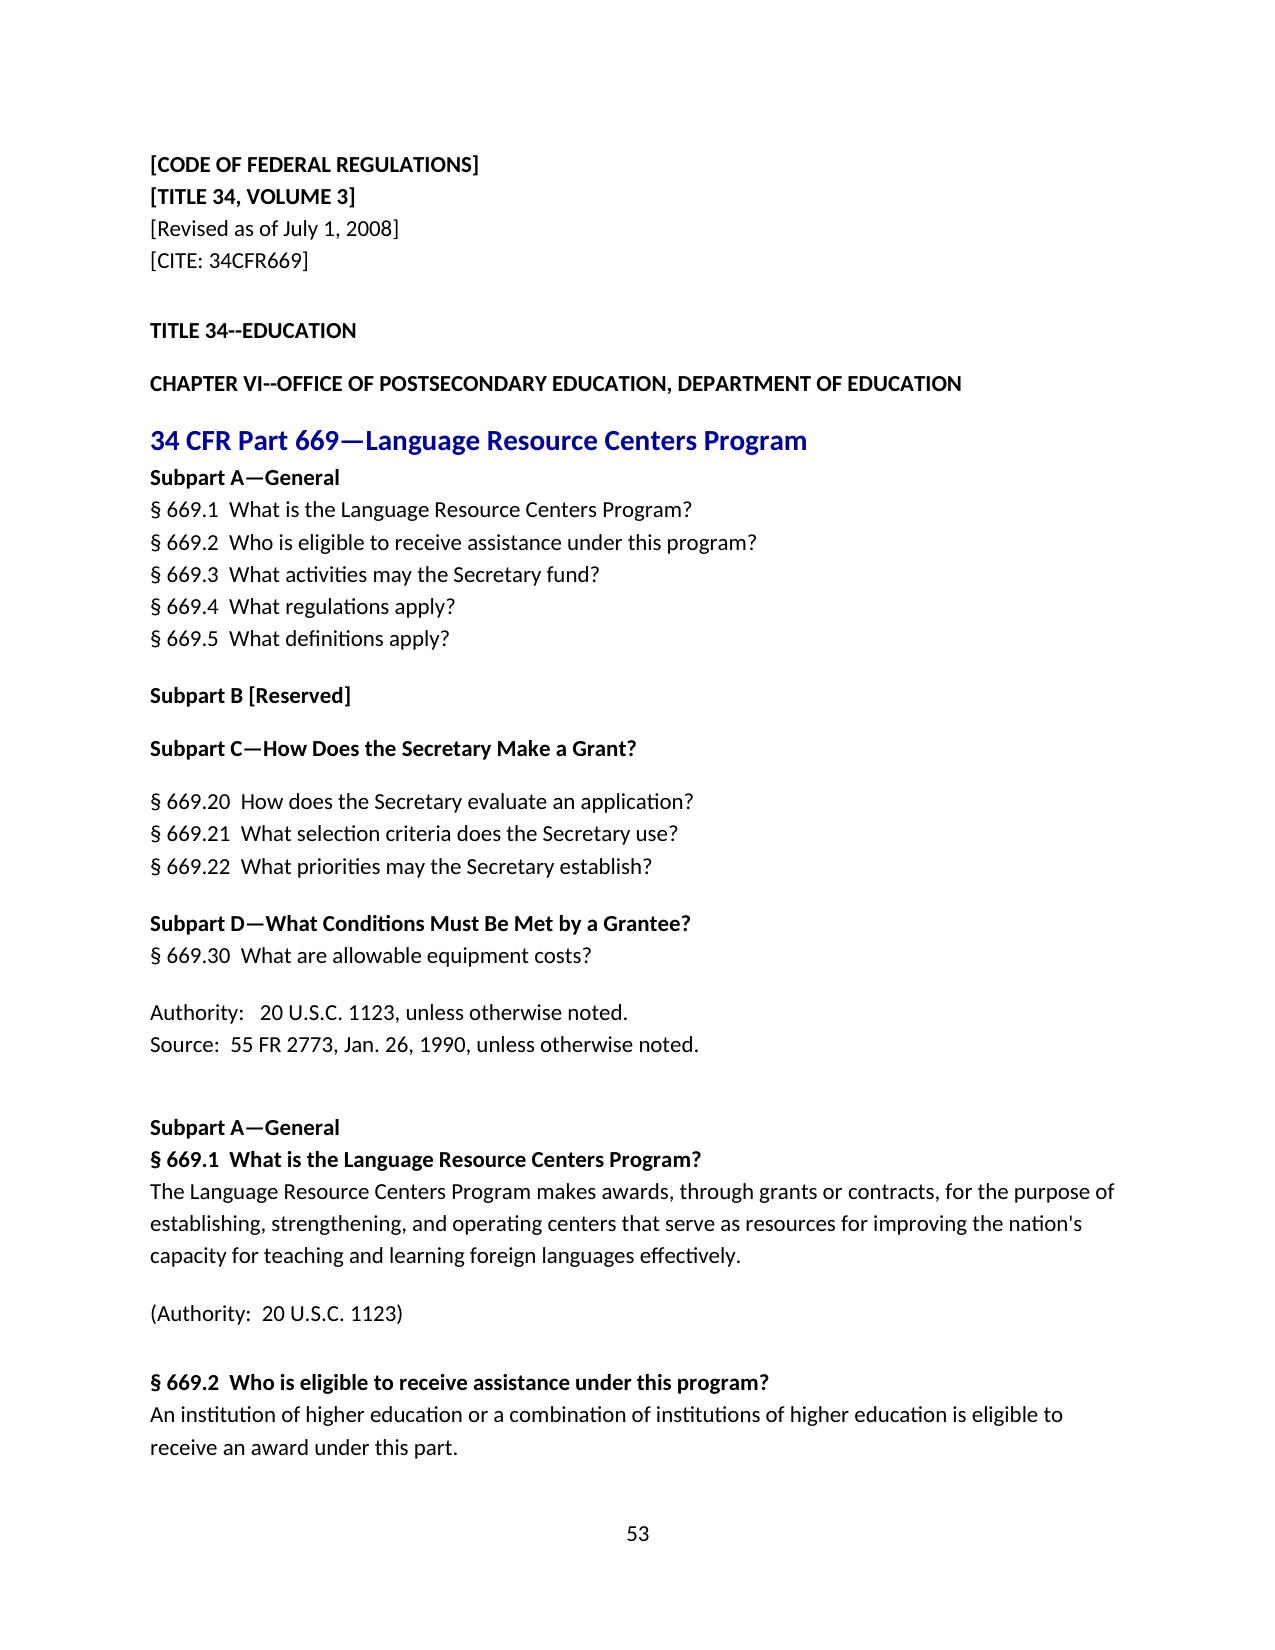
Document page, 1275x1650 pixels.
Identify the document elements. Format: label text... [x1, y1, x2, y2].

text § 669.2 Who is eligible to receive assistance under this program? [150, 1368, 1125, 1396]
text Authority: 20 U.S.C. 1123, unless otherwise noted. [150, 998, 1125, 1026]
text [CODE OF FEDERAL REGULATIONS] [150, 150, 1125, 178]
text § 669.5 What definitions apply? [150, 624, 1125, 652]
text § 669.22 What priorities may the Secretary establish? [150, 852, 1125, 880]
text § 669.30 What are allowable equipment costs? [150, 941, 1125, 969]
subtitle 34 CFR Part 669—Language Resource Centers Program [150, 422, 1125, 458]
text § 669.4 What regulations apply? [150, 592, 1125, 620]
text Subpart D—What Conditions Must Be Met by a Grantee? [150, 909, 1125, 937]
text § 669.1 What is the Language Resource Centers Program? [150, 1145, 1125, 1173]
text (Authority: 20 U.S.C. 1123) [150, 1299, 1125, 1327]
text § 669.2 Who is eligible to receive assistance under this program? [150, 528, 1125, 556]
text § 669.20 How does the Secretary evaluate an application? [150, 787, 1125, 815]
text CHAPTER VI--OFFICE OF POSTSECONDARY EDUCATION, DEPARTMENT OF EDUCATION [150, 369, 1125, 397]
text [TITLE 34, VOLUME 3] [150, 182, 1125, 210]
text Subpart A—General [150, 463, 1125, 491]
text Subpart A—General [150, 1113, 1125, 1141]
text TITLE 34--EDUCATION [150, 316, 1125, 344]
text The Language Resource Centers Program makes awards, through grants or contracts, for the purpose of establishing, strengthening, and operating centers that serve as resources for improving the nation's capacity for teaching and learning foreign languages effectively. [150, 1177, 1125, 1269]
text An institution of higher education or a combination of institutions of higher education is eligible to receive an award under this part. [150, 1401, 1125, 1461]
text § 669.21 What selection criteria does the Secretary use? [150, 819, 1125, 848]
text [CITE: 34CFR669] [150, 247, 1125, 274]
text Subpart C—How Does the Secretary Make a Grant? [150, 734, 1125, 762]
text § 669.1 What is the Language Resource Centers Program? [150, 495, 1125, 523]
text § 669.3 What activities may the Secretary fund? [150, 560, 1125, 588]
text Source: 55 FR 2773, Jan. 26, 1990, unless otherwise noted. [150, 1031, 1125, 1058]
text Subpart B [Reserved] [150, 681, 1125, 709]
text [Revised as of July 1, 2008] [150, 214, 1125, 242]
